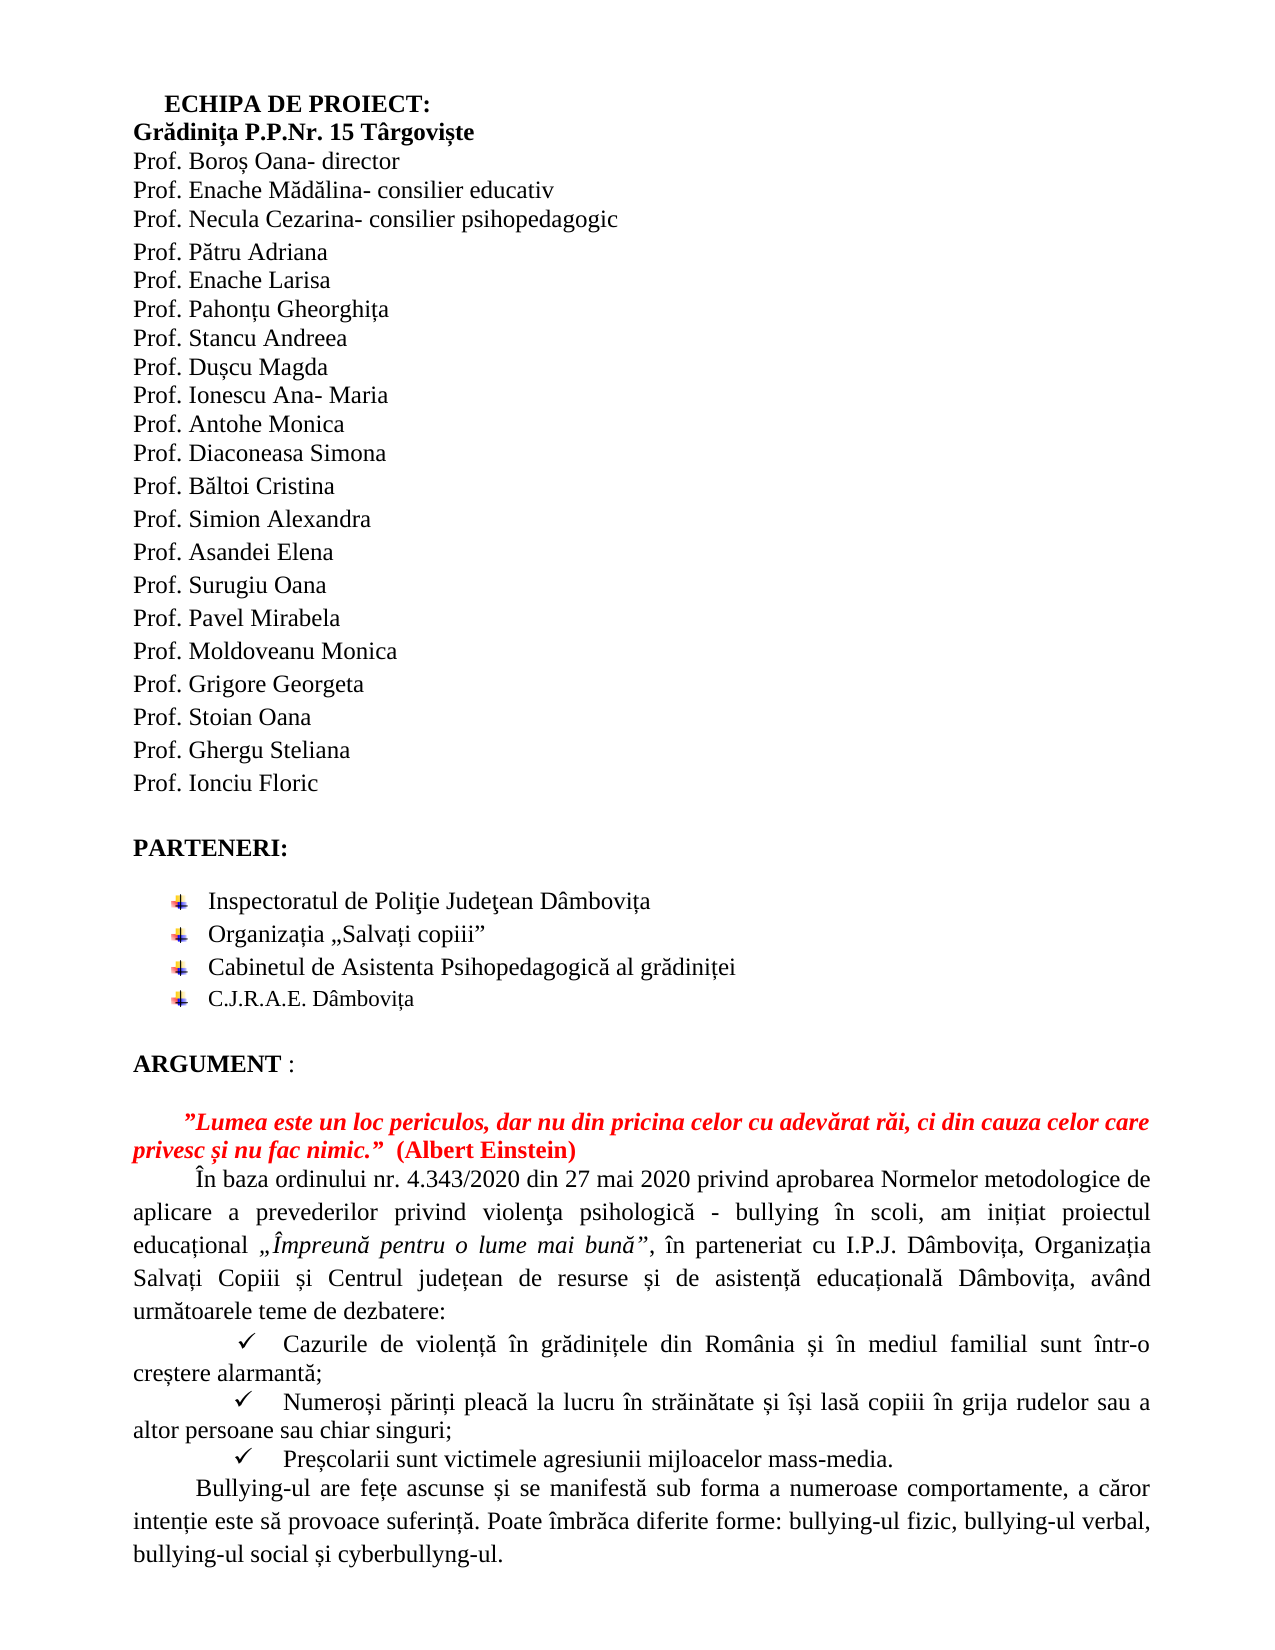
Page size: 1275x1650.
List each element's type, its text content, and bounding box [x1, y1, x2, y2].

text Prof. Asandei Elena [133, 537, 1152, 566]
list Inspectoratul de Poliţie Judeţean Dâmbovița [170, 886, 1152, 915]
text Prof. Simion Alexandra [133, 504, 1152, 533]
text Prof. Surugiu Oana [133, 570, 1152, 599]
list Cabinetul de Asistenta Psihopedagogică al grădiniței [170, 952, 1152, 981]
text Bullying-ul are fețe ascunse și se manifestă sub forma a numeroase comportamente, a căror intenție este să provoace suferință. Poate îmbrăca diferite forme: bullying-ul fizic, bullying-ul verbal, bullying-ul social și cyberbullyng-ul. [133, 1535, 1152, 1568]
text Prof. Ionescu Ana- Maria [133, 380, 1152, 409]
text Grădinița P.P.Nr. 15 Târgoviște [133, 117, 1152, 146]
text Prof. Ionciu Floric [133, 768, 1152, 797]
picture [171, 893, 188, 910]
text Prof. Moldoveanu Monica [133, 636, 1152, 665]
text Prof. Stoian Oana [133, 702, 1152, 731]
text Prof. Pahonțu Gheorghița [133, 294, 1152, 323]
list Organizația „Salvați copiii” [170, 919, 1152, 948]
text În baza ordinului nr. 4.343/2020 din 27 mai 2020 privind aprobarea Normelor metodologice de aplicare a prevederilor privind violenţa psihologică - bullying în scoli, am inițiat proiectul educațional „Împreună pentru o lume mai bună”, în parteneriat cu I.P.J. Dâmbovița, Organizația Salvați Copiii și Centrul județean de resurse și de asistență educațională Dâmbovița, având următoarele teme de dezbatere: [133, 1164, 1152, 1325]
text Prof. Stancu Andreea [133, 323, 1152, 352]
text Prof. Băltoi Cristina [133, 471, 1152, 500]
list Cazurile de violență în grădinițele din România și în mediul familial sunt într-o creștere alarmantă; [133, 1329, 1152, 1387]
list C.J.R.A.E. Dâmbovița [170, 983, 1152, 1012]
text ECHIPA DE PROIECT: [133, 89, 1152, 117]
list Preșcolarii sunt victimele agresiunii mijloacelor mass-media. [192, 1444, 1152, 1473]
text Prof. Ghergu Steliana [133, 735, 1152, 764]
text Prof. Antohe Monica [133, 409, 1152, 438]
text Prof. Enache Mădălina- consilier educativ [133, 175, 1152, 204]
text Prof. Dușcu Magda [133, 352, 1152, 380]
text Bullying-ul are fețe ascunse și se manifestă sub forma a numeroase comportamente, a căror intenție este să provoace suferință. Poate îmbrăca diferite forme: bullying-ul fizic, bullying-ul verbal, bullying-ul social și cyberbullyng-ul. [133, 1473, 1152, 1506]
picture [171, 959, 188, 976]
text PARTENERI: [133, 826, 1152, 861]
text Prof. Pavel Mirabela [133, 603, 1152, 632]
text Prof. Pătru Adriana [133, 237, 1152, 265]
text Prof. Diaconeasa Simona [133, 438, 1152, 467]
list Numeroși părinți pleacă la lucru în străinătate și își lasă copiii în grija rudelor sau a altor persoane sau chiar singuri; [133, 1387, 1152, 1444]
text Prof. Boroș Oana- director [133, 146, 1152, 175]
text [133, 204, 1152, 232]
picture [171, 926, 188, 943]
text Prof. Enache Larisa [133, 265, 1152, 294]
text ARGUMENT : [133, 1042, 1152, 1078]
picture [171, 989, 188, 1007]
text ”Lumea este un loc periculos, dar nu din pricina celor cu adevărat răi, ci din cauza celor care privesc și nu fac nimic.” (Albert Einstein) [133, 1107, 1152, 1164]
text Prof. Grigore Georgeta [133, 669, 1152, 698]
